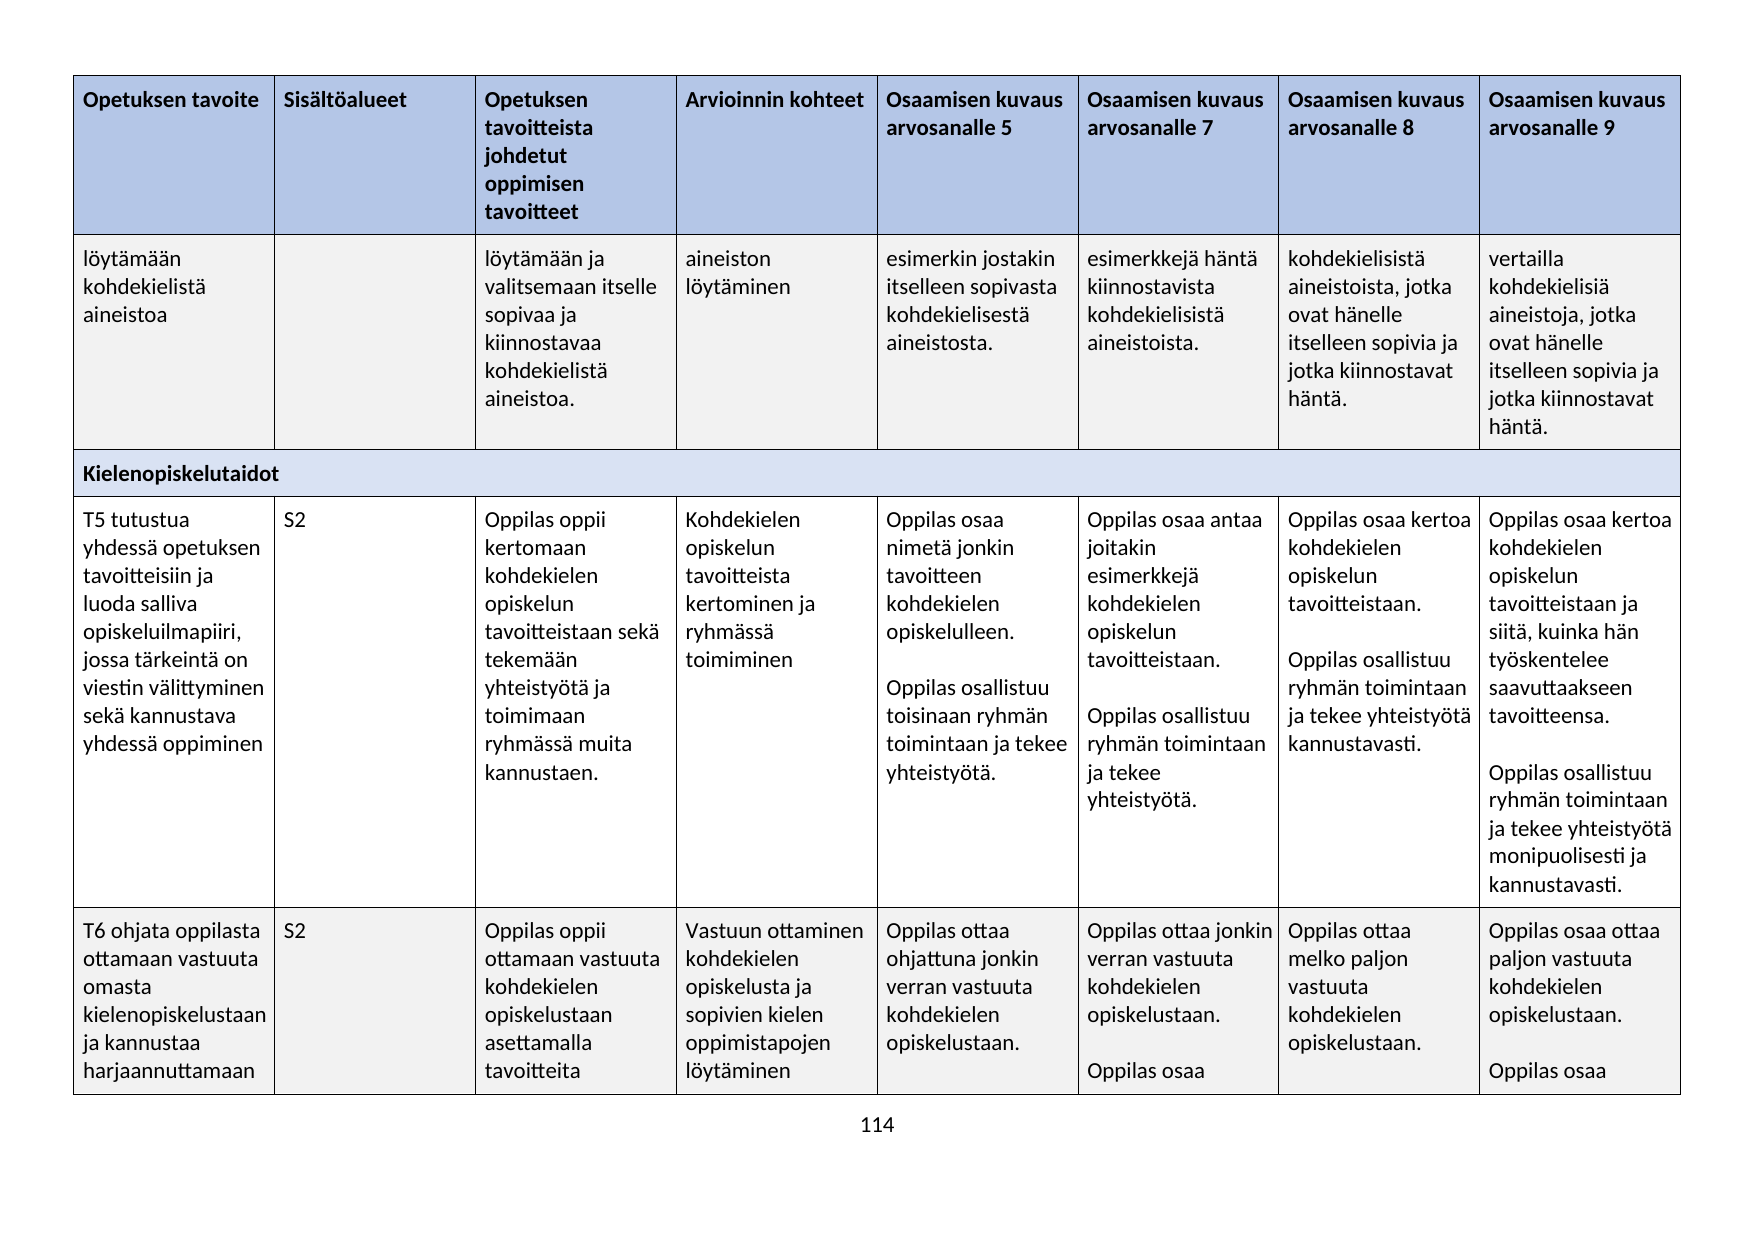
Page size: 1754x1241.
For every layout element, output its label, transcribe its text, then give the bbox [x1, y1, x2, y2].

table_header Arvioinnin kohteet [677, 76, 877, 234]
table_header Osaamisen kuvaus arvosanalle 7 [1079, 76, 1278, 234]
table_cell Oppilas osaa kertoa kohdekielen opiskelun tavoitteistaan. Oppilas osallistuu ryhmän toimintaan ja tekee yhteistyötä kannustavasti. [1279, 497, 1479, 907]
table_header Osaamisen kuvaus arvosanalle 9 [1480, 76, 1680, 234]
table_header Sisältöalueet [275, 76, 475, 234]
table_cell Oppilas osaa antaa joitakin esimerkkejä kohdekielen opiskelun tavoitteistaan. Oppilas osallistuu ryhmän toimintaan ja tekee yhteistyötä. [1079, 497, 1278, 907]
table_cell Oppilas osaa vertailla kohdekielisiä aineistoja, jotka ovat hänelle itselleen sopivia ja jotka kiinnostavat häntä. [1480, 235, 1680, 449]
table_header Opetuksen tavoitteista johdetut oppimisen tavoitteet [476, 76, 676, 234]
table_cell Oppilas osaa nimetä jonkin tavoitteen kohdekielen opiskelulleen. Oppilas osallistuu toisinaan ryhmän toimintaan ja tekee yhteistyötä. [878, 497, 1078, 907]
table_cell Oppilas oppii kertomaan kohdekielen opiskelun tavoitteistaan sekä tekemään yhteistyötä ja toimimaan ryhmässä muita kannustaen. [476, 497, 676, 907]
table_cell S2 [275, 908, 475, 1093]
table_cell Kohdekielen opiskelun tavoitteista kertominen ja ryhmässä toimiminen [677, 497, 877, 907]
table_cell S1 [275, 235, 475, 449]
table_cell Oppilas osaa kertoa kohdekielen opiskelun tavoitteistaan ja siitä, kuinka hän työskentelee saavuttaakseen tavoitteensa. Oppilas osallistuu ryhmän toimintaan ja tekee yhteistyötä monipuolisesti ja kannustavasti. [1480, 497, 1680, 907]
table_cell Vastuun ottaminen kohdekielen opiskelusta ja sopivien kielen oppimistapojen löytäminen [677, 908, 877, 1093]
table_cell S2 [275, 497, 475, 907]
table_cell T4 ohjata oppilasta löytämään kohdekielistä aineistoa [74, 235, 274, 449]
table_header Osaamisen kuvaus arvosanalle 5 [878, 76, 1078, 234]
table_cell Oppilas osaa kertoa kohdekielisistä aineistoista, jotka ovat hänelle itselleen sopivia ja jotka kiinnostavat häntä. [1279, 235, 1479, 449]
table_cell T5 tutustua yhdessä opetuksen tavoitteisiin ja luoda salliva opiskeluilmapiiri, jossa tärkeintä on viestin välittyminen sekä kannustava yhdessä oppiminen [74, 497, 274, 907]
table_cell Oppilas osaa antaa esimerkkejä häntä kiinnostavista kohdekielisistä aineistoista. [1079, 235, 1278, 449]
table_header Opetuksen tavoite [74, 76, 274, 234]
table_cell Oppilas oppii löytämään ja valitsemaan itselle sopivaa ja kiinnostavaa kohdekielistä aineistoa. [476, 235, 676, 449]
table_cell Kohdekielisen aineiston löytäminen [677, 235, 877, 449]
table_cell Kielenopiskelutaidot [74, 450, 1680, 496]
table_header Osaamisen kuvaus arvosanalle 8 [1279, 76, 1479, 234]
table_cell Oppilas osaa antaa esimerkin jostakin itselleen sopivasta kohdekielisestä aineistosta. [878, 235, 1078, 449]
